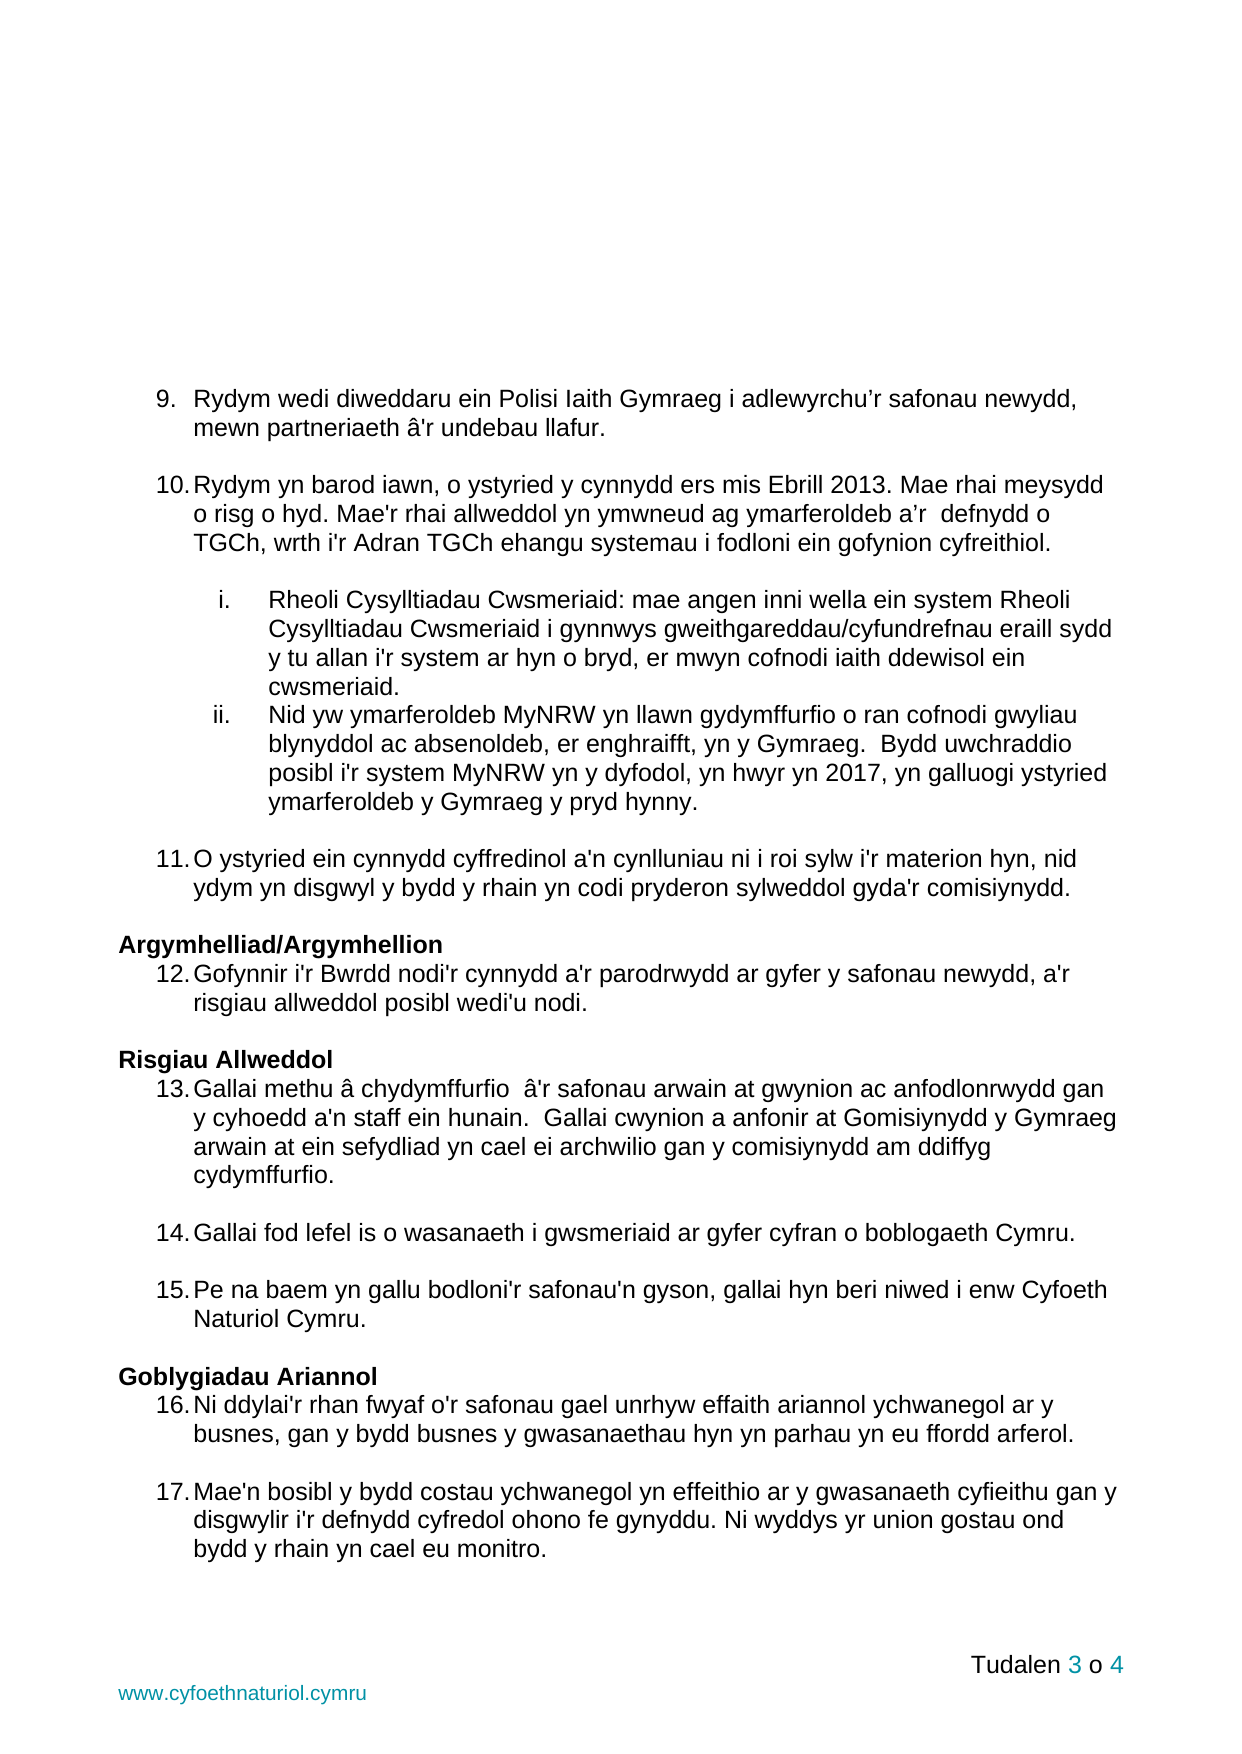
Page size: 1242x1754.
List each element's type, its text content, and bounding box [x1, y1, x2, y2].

list Rydym wedi diweddaru ein Polisi Iaith Gymraeg i adlewyrchu’r safonau newydd, mewn partneriaeth â'r undebau llafur. [156, 384, 1123, 441]
list Mae'n bosibl y bydd costau ychwanegol yn effeithio ar y gwasanaeth cyfieithu gan y disgwylir i'r defnydd cyfredol ohono fe gynyddu. Ni wyddys yr union gostau ond bydd y rhain yn cael eu monitro. [156, 1476, 1123, 1563]
list Rheoli Cysylltiadau Cwsmeriaid: mae angen inni wella ein system Rheoli Cysylltiadau Cwsmeriaid i gynnwys gweithgareddau/cyfundrefnau eraill sydd y tu allan i'r system ar hyn o bryd, er mwyn cofnodi iaith ddewisol ein cwsmeriaid. [231, 585, 1123, 700]
text Goblygiadau Ariannol [118, 1361, 1123, 1390]
list Rydym yn barod iawn, o ystyried y cynnydd ers mis Ebrill 2013. Mae rhai meysydd o risg o hyd. Mae'r rhai allweddol yn ymwneud ag ymarferoldeb a’r defnydd o TGCh, wrth i'r Adran TGCh ehangu systemau i fodloni ein gofynion cyfreithiol. [156, 470, 1123, 556]
list Gallai methu â chydymffurfio â'r safonau arwain at gwynion ac anfodlonrwydd gan y cyhoedd a'n staff ein hunain. Gallai cwynion a anfonir at Gomisiynydd y Gymraeg arwain at ein sefydliad yn cael ei archwilio gan y comisiynydd am ddiffyg cydymffurfio. [156, 1074, 1123, 1189]
list Ni ddylai'r rhan fwyaf o'r safonau gael unrhyw effaith ariannol ychwanegol ar y busnes, gan y bydd busnes y gwasanaethau hyn yn parhau yn eu ffordd arferol. [156, 1390, 1123, 1448]
list Gofynnir i'r Bwrdd nodi'r cynnydd a'r parodrwydd ar gyfer y safonau newydd, a'r risgiau allweddol posibl wedi'u nodi. [156, 959, 1123, 1016]
list Pe na baem yn gallu bodloni'r safonau'n gyson, gallai hyn beri niwed i enw Cyfoeth Naturiol Cymru. [156, 1275, 1123, 1333]
text Risgiau Allweddol [118, 1045, 1123, 1074]
list Nid yw ymarferoldeb MyNRW yn llawn gydymffurfio o ran cofnodi gwyliau blynyddol ac absenoldeb, er enghraifft, yn y Gymraeg. Bydd uwchraddio posibl i'r system MyNRW yn y dyfodol, yn hwyr yn 2017, yn galluogi ystyried ymarferoldeb y Gymraeg y pryd hynny. [231, 700, 1123, 815]
list O ystyried ein cynnydd cyffredinol a'n cynlluniau ni i roi sylw i'r materion hyn, nid ydym yn disgwyl y bydd y rhain yn codi pryderon sylweddol gyda'r comisiynydd. [156, 844, 1123, 901]
list Gallai fod lefel is o wasanaeth i gwsmeriaid ar gyfer cyfran o boblogaeth Cymru. [156, 1218, 1123, 1246]
text Argymhelliad/Argymhellion [118, 930, 1123, 959]
